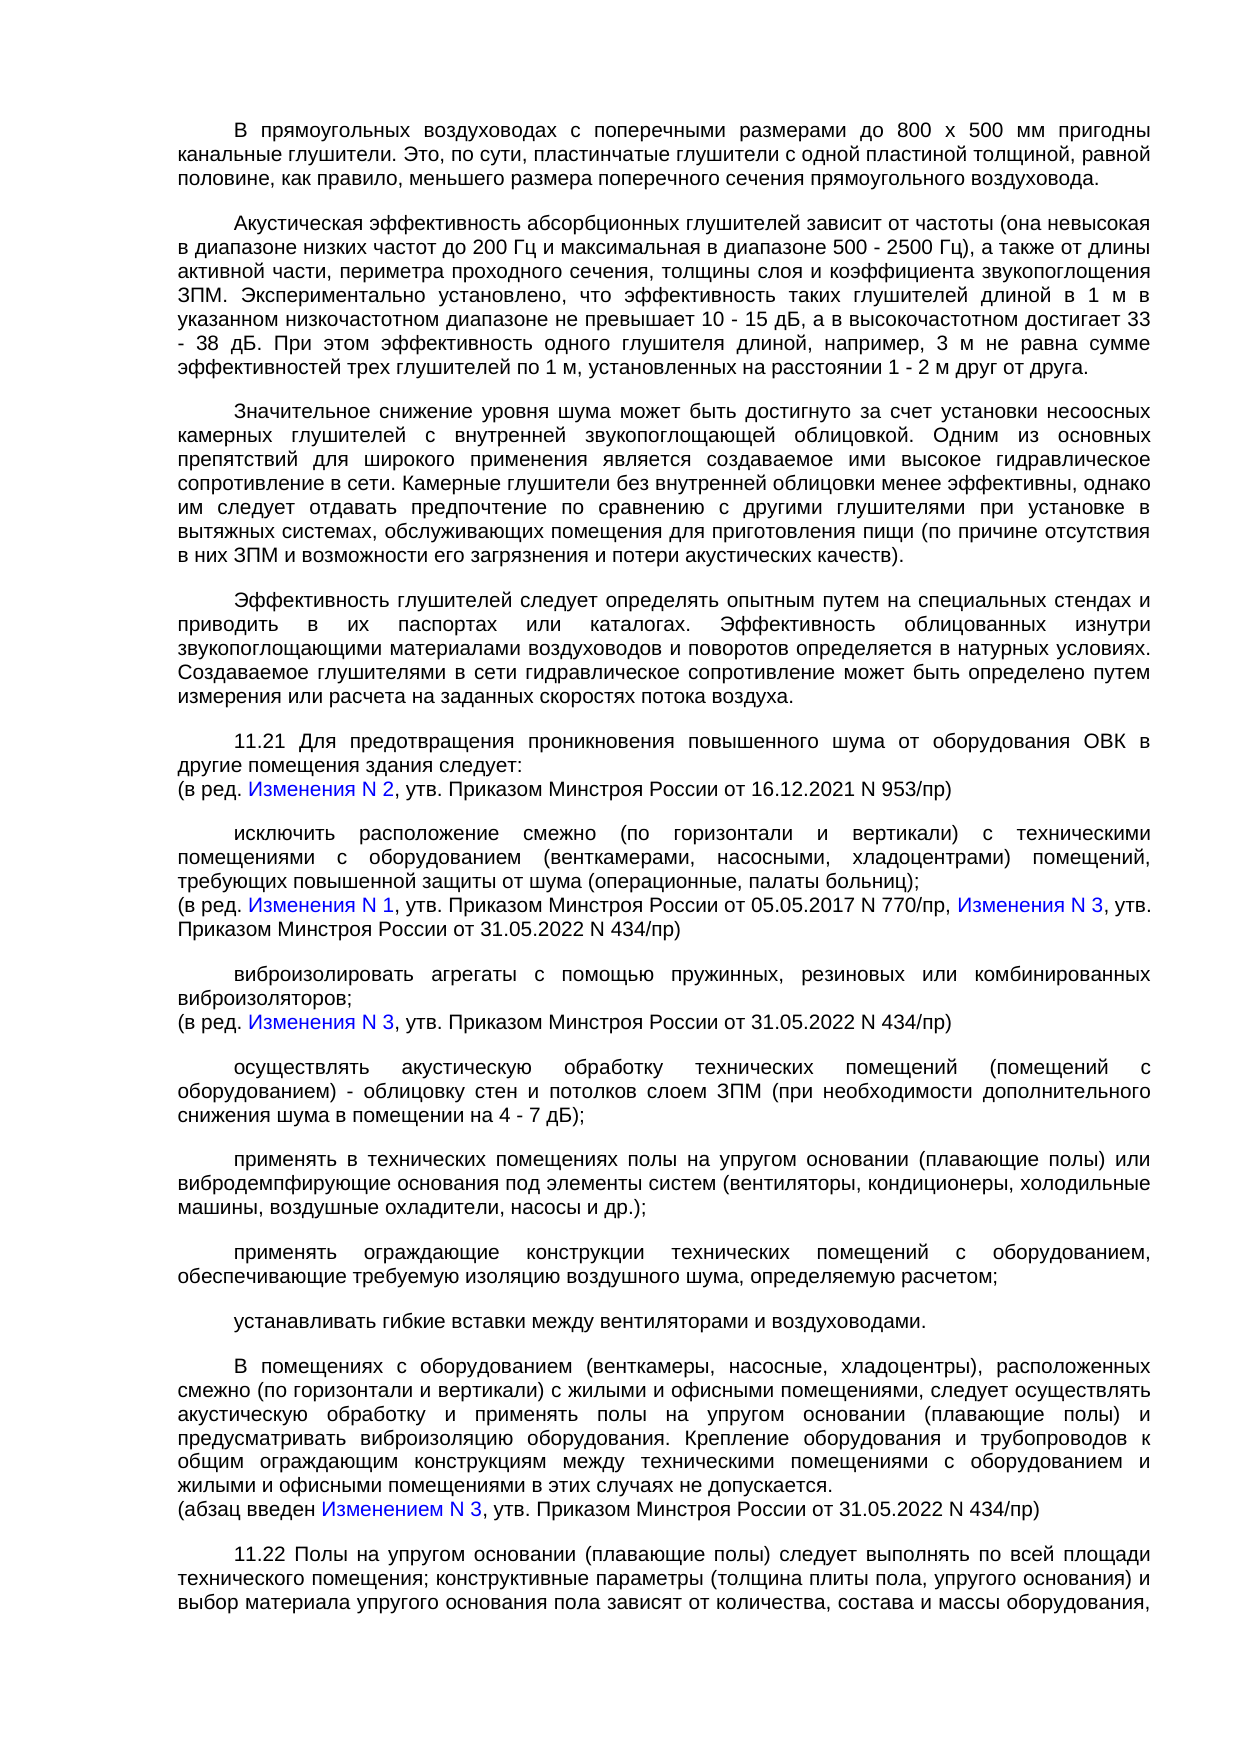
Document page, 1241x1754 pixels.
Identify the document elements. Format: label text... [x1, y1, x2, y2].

text (в ред. Изменения N 2, утв. Приказом Минстроя России от 16.12.2021 N 953/пр) [177, 776, 1152, 800]
text (в ред. Изменения N 1, утв. Приказом Минстроя России от 05.05.2017 N 770/пр, Изменения N 3, утв. Приказом Минстроя России от 31.05.2022 N 434/пр) [177, 893, 1152, 941]
text применять в технических помещениях полы на упругом основании (плавающие полы) или вибродемпфирующие основания под элементы систем (вентиляторы, кондиционеры, холодильные машины, воздушные охладители, насосы и др.); [177, 1147, 1152, 1219]
text (в ред. Изменения N 3, утв. Приказом Минстроя России от 31.05.2022 N 434/пр) [177, 1010, 1152, 1034]
text применять ограждающие конструкции технических помещений с оборудованием, обеспечивающие требуемую изоляцию воздушного шума, определяемую расчетом; [177, 1240, 1152, 1288]
text Эффективность глушителей следует определять опытным путем на специальных стендах и приводить в их паспортах или каталогах. Эффективность облицованных изнутри звукопоглощающими материалами воздуховодов и поворотов определяется в натурных условиях. Создаваемое глушителями в сети гидравлическое сопротивление может быть определено путем измерения или расчета на заданных скоростях потока воздуха. [177, 588, 1152, 708]
text (абзац введен Изменением N 3, утв. Приказом Минстроя России от 31.05.2022 N 434/пр) [177, 1497, 1152, 1521]
text Акустическая эффективность абсорбционных глушителей зависит от частоты (она невысокая в диапазоне низких частот до 200 Гц и максимальная в диапазоне 500 - 2500 Гц), а также от длины активной части, периметра проходного сечения, толщины слоя и коэффициента звукопоглощения ЗПМ. Экспериментально установлено, что эффективность таких глушителей длиной в 1 м в указанном низкочастотном диапазоне не превышает 10 - 15 дБ, а в высокочастотном достигает 33 - 38 дБ. При этом эффективность одного глушителя длиной, например, 3 м не равна сумме эффективностей трех глушителей по 1 м, установленных на расстоянии 1 - 2 м друг от друга. [177, 211, 1152, 378]
text 11.21 Для предотвращения проникновения повышенного шума от оборудования ОВК в другие помещения здания следует: [177, 728, 1152, 776]
text исключить расположение смежно (по горизонтали и вертикали) с техническими помещениями с оборудованием (венткамерами, насосными, хладоцентрами) помещений, требующих повышенной защиты от шума (операционные, палаты больниц); [177, 821, 1152, 893]
text осуществлять акустическую обработку технических помещений (помещений с оборудованием) - облицовку стен и потолков слоем ЗПМ (при необходимости дополнительного снижения шума в помещении на 4 - 7 дБ); [177, 1054, 1152, 1126]
text В прямоугольных воздуховодах с поперечными размерами до 800 x 500 мм пригодны канальные глушители. Это, по сути, пластинчатые глушители с одной пластиной толщиной, равной половине, как правило, меньшего размера поперечного сечения прямоугольного воздуховода. [177, 118, 1152, 190]
text устанавливать гибкие вставки между вентиляторами и воздуховодами. [177, 1309, 1152, 1333]
text виброизолировать агрегаты с помощью пружинных, резиновых или комбинированных виброизоляторов; [177, 962, 1152, 1010]
text Значительное снижение уровня шума может быть достигнуто за счет установки несоосных камерных глушителей с внутренней звукопоглощающей облицовкой. Одним из основных препятствий для широкого применения является создаваемое ими высокое гидравлическое сопротивление в сети. Камерные глушители без внутренней облицовки менее эффективны, однако им следует отдавать предпочтение по сравнению с другими глушителями при установке в вытяжных системах, обслуживающих помещения для приготовления пищи (по причине отсутствия в них ЗПМ и возможности его загрязнения и потери акустических качеств). [177, 399, 1152, 567]
text В помещениях с оборудованием (венткамеры, насосные, хладоцентры), расположенных смежно (по горизонтали и вертикали) с жилыми и офисными помещениями, следует осуществлять акустическую обработку и применять полы на упругом основании (плавающие полы) и предусматривать виброизоляцию оборудования. Крепление оборудования и трубопроводов к общим ограждающим конструкциям между техническими помещениями с оборудованием и жилыми и офисными помещениями в этих случаях не допускается. [177, 1353, 1152, 1497]
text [177, 1542, 1152, 1614]
